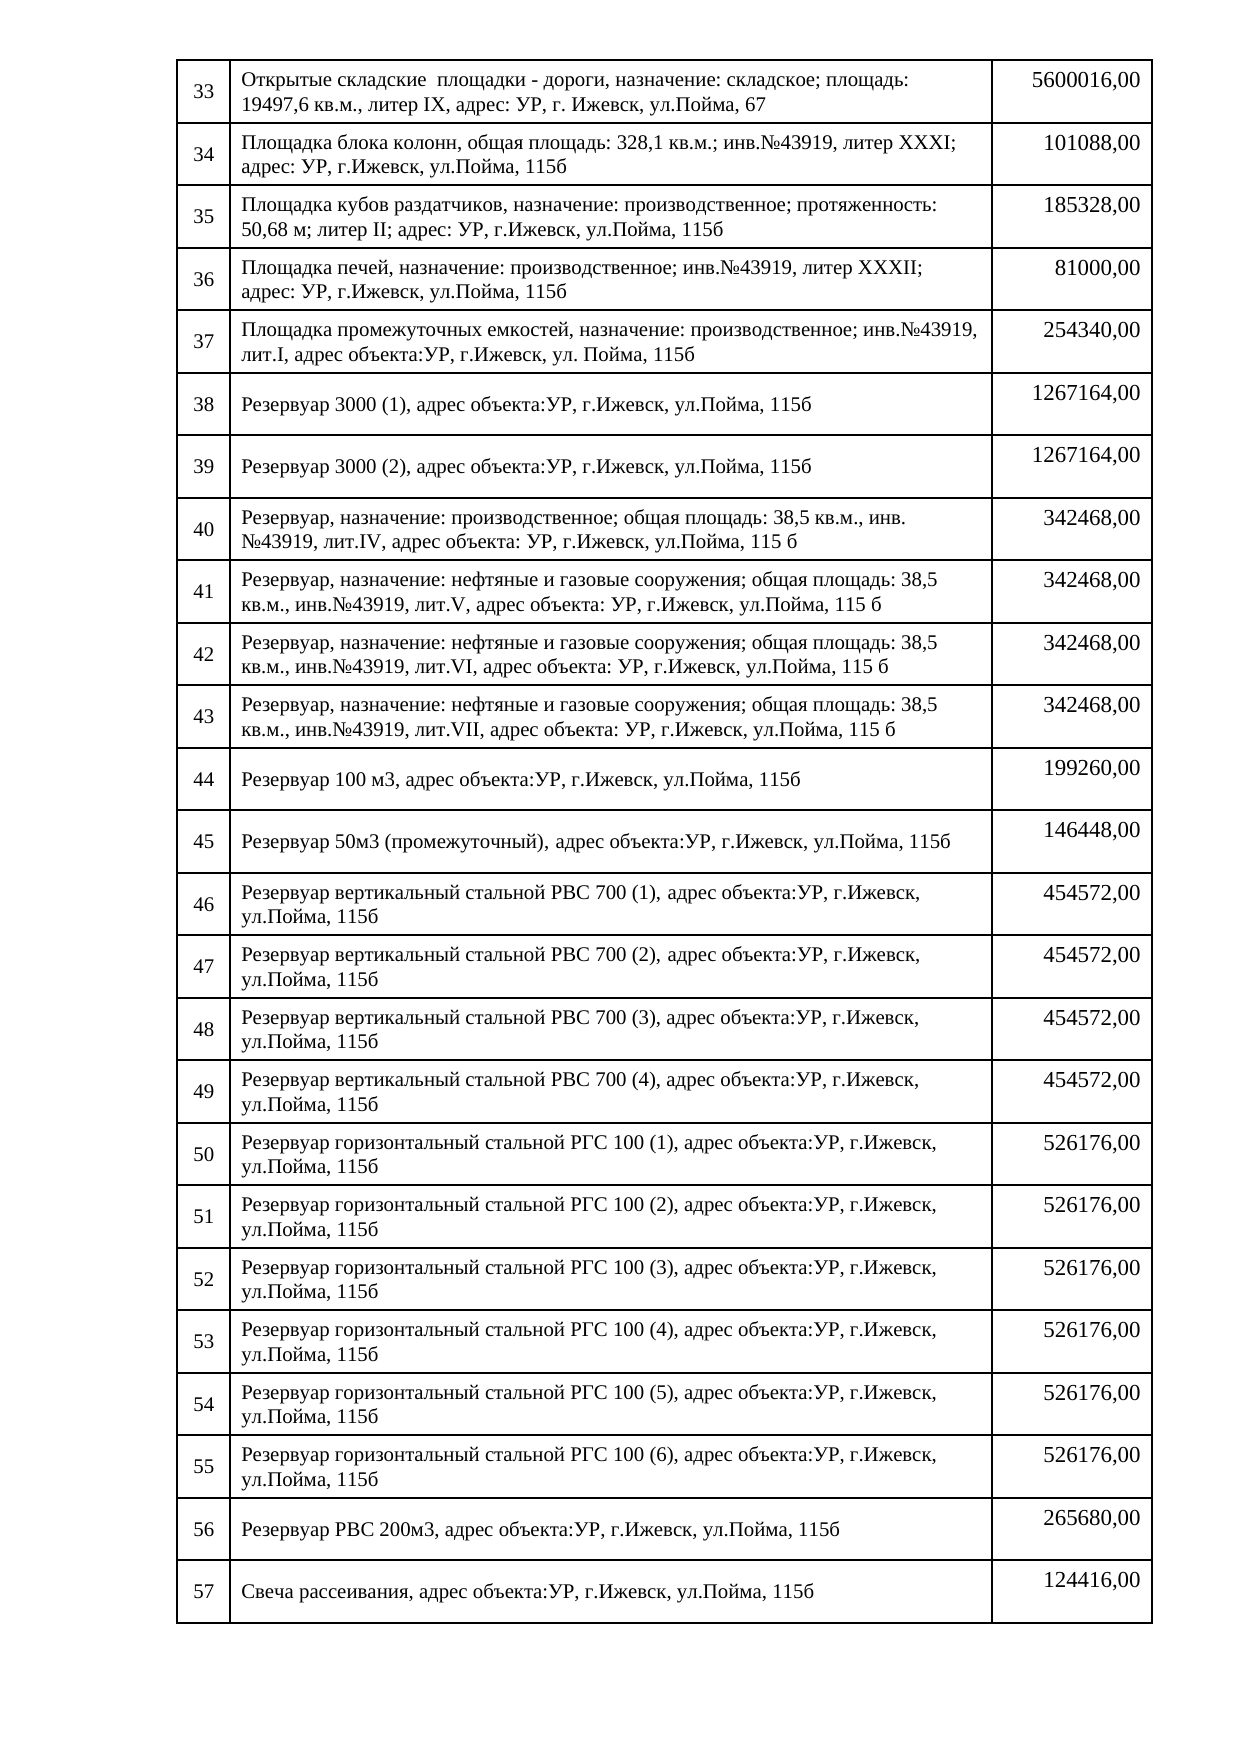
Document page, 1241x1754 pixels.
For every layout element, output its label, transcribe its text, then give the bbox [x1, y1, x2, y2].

table_cell 81000,00 [993, 249, 1151, 309]
table_cell 526176,00 [993, 1124, 1151, 1184]
table_cell 47 [178, 936, 229, 997]
table_cell 48 [178, 999, 229, 1059]
table_cell 55 [178, 1436, 229, 1497]
table_cell Свеча рассеивания, адрес объекта:УР, г.Ижевск, ул.Пойма, 115б [231, 1561, 991, 1622]
table_cell Резервуар 3000 (1), адрес объекта:УР, г.Ижевск, ул.Пойма, 115б [231, 374, 991, 434]
table_cell 35 [178, 186, 229, 247]
table_cell 5600016,00 [993, 61, 1151, 122]
table_cell Резервуар, назначение: нефтяные и газовые сооружения; общая площадь: 38,5 кв.м., инв.№43919, лит.VI, адрес объекта: УР, г.Ижевск, ул.Пойма, 115 б [231, 624, 991, 684]
table_cell 43 [178, 686, 229, 747]
table_cell 254340,00 [993, 311, 1151, 372]
table_cell 146448,00 [993, 811, 1151, 872]
table_cell Резервуар, назначение: нефтяные и газовые сооружения; общая площадь: 38,5 кв.м., инв.№43919, лит.V, адрес объекта: УР, г.Ижевск, ул.Пойма, 115 б [231, 561, 991, 622]
table_cell 34 [178, 124, 229, 184]
table_cell Открытые складские площадки - дороги, назначение: складское; площадь: 19497,6 кв.м., литер IХ, адрес: УР, г. Ижевск, ул.Пойма, 67 [231, 61, 991, 122]
table_cell 44 [178, 749, 229, 809]
table_cell 50 [178, 1124, 229, 1184]
table_cell 1267164,00 [993, 374, 1151, 434]
table_cell Резервуар 50м3 (промежуточный), адрес объекта:УР, г.Ижевск, ул.Пойма, 115б [231, 811, 991, 872]
table_cell Резервуар горизонтальный стальной РГС 100 (4), адрес объекта:УР, г.Ижевск, ул.Пойма, 115б [231, 1311, 991, 1372]
table_cell 101088,00 [993, 124, 1151, 184]
table_cell 454572,00 [993, 936, 1151, 997]
table_cell Резервуар горизонтальный стальной РГС 100 (6), адрес объекта:УР, г.Ижевск, ул.Пойма, 115б [231, 1436, 991, 1497]
table_cell 526176,00 [993, 1311, 1151, 1372]
table_cell Резервуар вертикальный стальной РВС 700 (1), адрес объекта:УР, г.Ижевск, ул.Пойма, 115б [231, 874, 991, 934]
table_cell 56 [178, 1499, 229, 1559]
table_cell Резервуар горизонтальный стальной РГС 100 (2), адрес объекта:УР, г.Ижевск, ул.Пойма, 115б [231, 1186, 991, 1247]
table_cell 454572,00 [993, 874, 1151, 934]
table_cell 526176,00 [993, 1249, 1151, 1309]
table_cell 51 [178, 1186, 229, 1247]
table_cell Площадка кубов раздатчиков, назначение: производственное; протяженность: 50,68 м; литер II; адрес: УР, г.Ижевск, ул.Пойма, 115б [231, 186, 991, 247]
table_cell 265680,00 [993, 1499, 1151, 1559]
table_cell 342468,00 [993, 499, 1151, 559]
table_cell 57 [178, 1561, 229, 1622]
table_cell Резервуар 100 м3, адрес объекта:УР, г.Ижевск, ул.Пойма, 115б [231, 749, 991, 809]
table_cell 185328,00 [993, 186, 1151, 247]
table_cell 526176,00 [993, 1436, 1151, 1497]
table_cell Резервуар вертикальный стальной РВС 700 (3), адрес объекта:УР, г.Ижевск, ул.Пойма, 115б [231, 999, 991, 1059]
table_cell 526176,00 [993, 1374, 1151, 1434]
table_cell 52 [178, 1249, 229, 1309]
table_cell Резервуар горизонтальный стальной РГС 100 (5), адрес объекта:УР, г.Ижевск, ул.Пойма, 115б [231, 1374, 991, 1434]
table_cell 37 [178, 311, 229, 372]
table_cell Площадка промежуточных емкостей, назначение: производственное; инв.№43919, лит.I, адрес объекта:УР, г.Ижевск, ул. Пойма, 115б [231, 311, 991, 372]
table_cell Резервуар вертикальный стальной РВС 700 (2), адрес объекта:УР, г.Ижевск, ул.Пойма, 115б [231, 936, 991, 997]
table_cell 38 [178, 374, 229, 434]
table_cell 454572,00 [993, 999, 1151, 1059]
table_cell Резервуар горизонтальный стальной РГС 100 (3), адрес объекта:УР, г.Ижевск, ул.Пойма, 115б [231, 1249, 991, 1309]
table_cell 454572,00 [993, 1061, 1151, 1122]
table_cell 342468,00 [993, 624, 1151, 684]
table_cell 33 [178, 61, 229, 122]
table_cell 53 [178, 1311, 229, 1372]
table_cell Резервуар горизонтальный стальной РГС 100 (1), адрес объекта:УР, г.Ижевск, ул.Пойма, 115б [231, 1124, 991, 1184]
table_cell 124416,00 [993, 1561, 1151, 1622]
table_cell Резервуар, назначение: производственное; общая площадь: 38,5 кв.м., инв.№43919, лит.IV, адрес объекта: УР, г.Ижевск, ул.Пойма, 115 б [231, 499, 991, 559]
table_cell 36 [178, 249, 229, 309]
table_cell 1267164,00 [993, 436, 1151, 497]
table_cell 526176,00 [993, 1186, 1151, 1247]
table_cell Резервуар, назначение: нефтяные и газовые сооружения; общая площадь: 38,5 кв.м., инв.№43919, лит.VII, адрес объекта: УР, г.Ижевск, ул.Пойма, 115 б [231, 686, 991, 747]
table_cell 40 [178, 499, 229, 559]
table_cell 41 [178, 561, 229, 622]
table_cell 46 [178, 874, 229, 934]
table_cell 199260,00 [993, 749, 1151, 809]
table_cell 54 [178, 1374, 229, 1434]
table_cell 39 [178, 436, 229, 497]
table_cell Резервуар вертикальный стальной РВС 700 (4), адрес объекта:УР, г.Ижевск, ул.Пойма, 115б [231, 1061, 991, 1122]
table_cell Площадка блока колонн, общая площадь: 328,1 кв.м.; инв.№43919, литер XXXI; адрес: УР, г.Ижевск, ул.Пойма, 115б [231, 124, 991, 184]
table_cell 342468,00 [993, 686, 1151, 747]
table_cell 342468,00 [993, 561, 1151, 622]
table_cell 45 [178, 811, 229, 872]
table_cell Площадка печей, назначение: производственное; инв.№43919, литер XXXII; адрес: УР, г.Ижевск, ул.Пойма, 115б [231, 249, 991, 309]
table_cell Резервуар РВС 200м3, адрес объекта:УР, г.Ижевск, ул.Пойма, 115б [231, 1499, 991, 1559]
table_cell 49 [178, 1061, 229, 1122]
table_cell 42 [178, 624, 229, 684]
table_cell Резервуар 3000 (2), адрес объекта:УР, г.Ижевск, ул.Пойма, 115б [231, 436, 991, 497]
